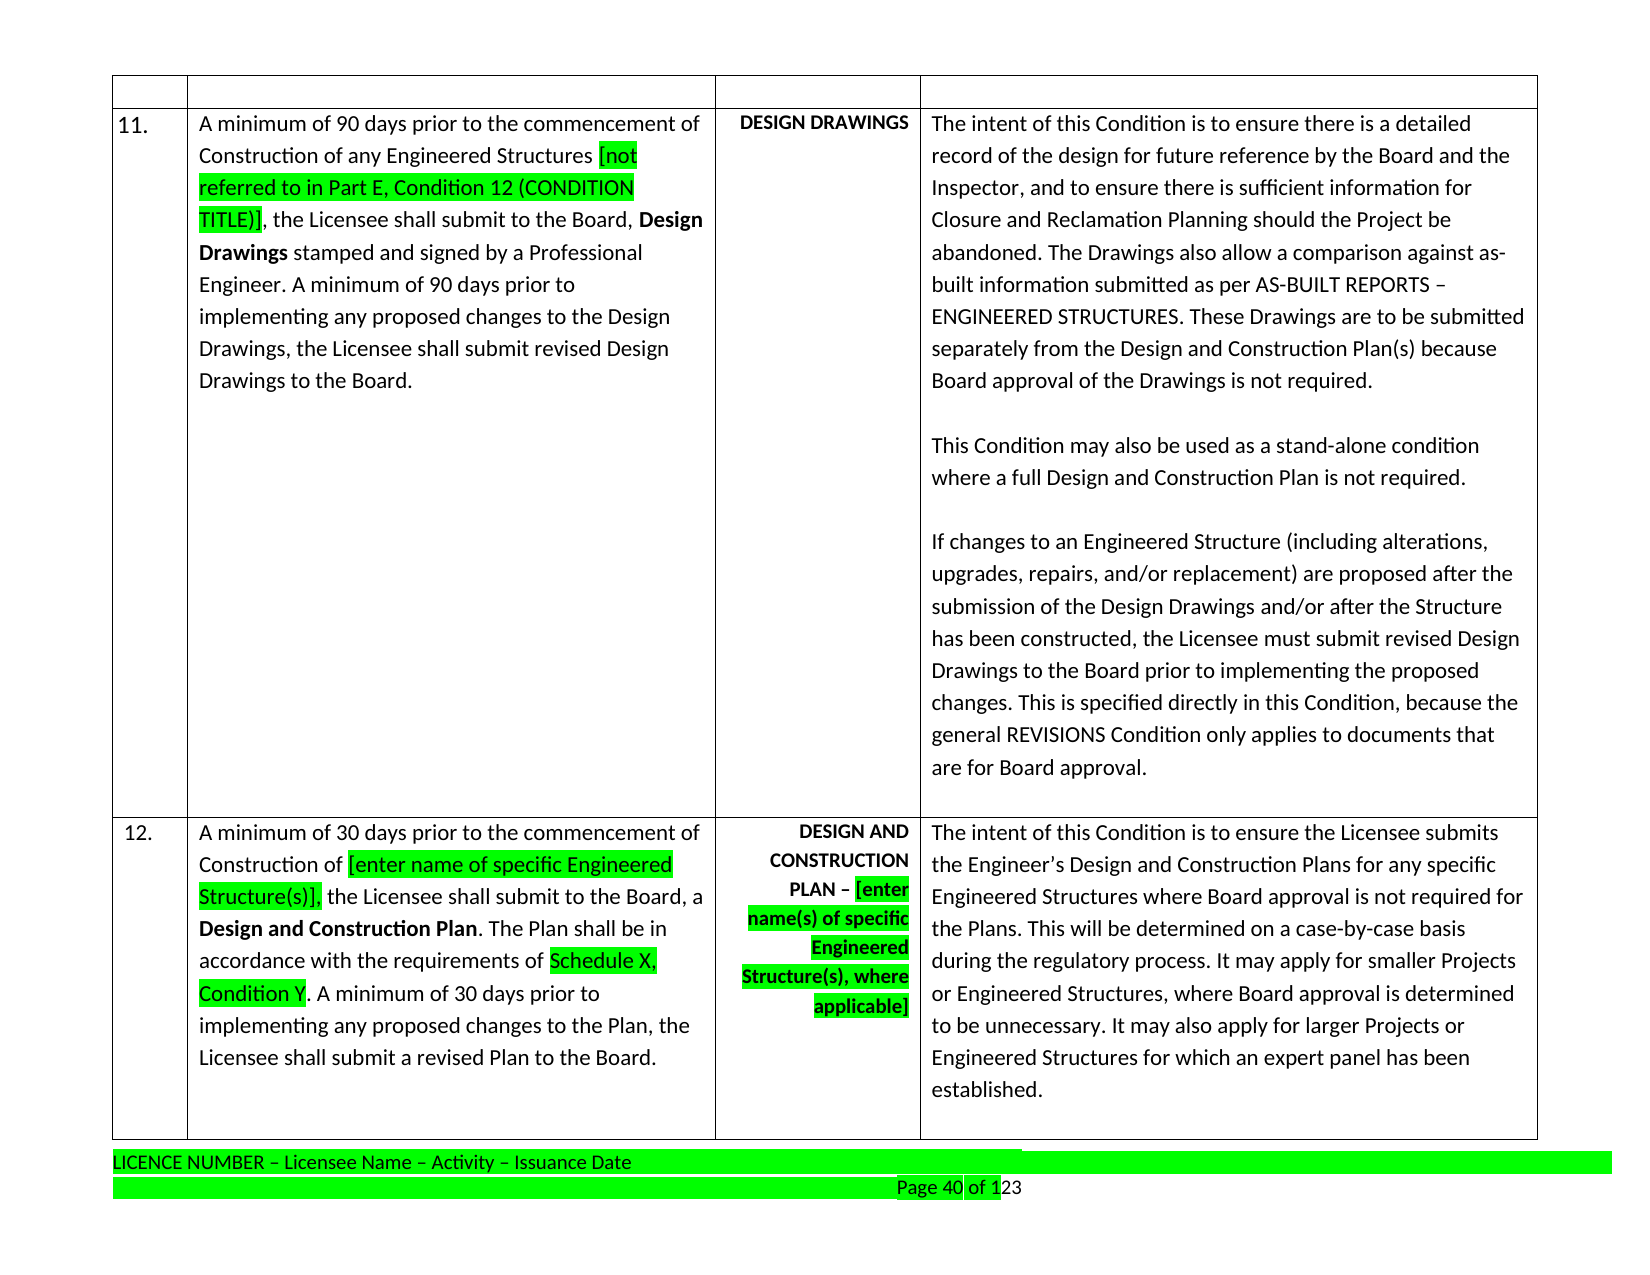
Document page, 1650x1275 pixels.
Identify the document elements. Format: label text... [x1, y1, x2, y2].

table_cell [921, 818, 1537, 1139]
table_cell A minimum of 90 days prior to the commencement of Construction of any Engineered Structures [not referred to in Part E, Condition 12 (CONDITION TITLE)], the Licensee shall submit to the Board, Design Drawings stamped and signed by a Professional Engineer. A minimum of 90 days prior to implementing any proposed changes to the Design Drawings, the Licensee shall submit revised Design Drawings to the Board. [188, 109, 715, 817]
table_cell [188, 76, 715, 108]
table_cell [716, 76, 920, 108]
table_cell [188, 818, 715, 1139]
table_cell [716, 818, 920, 1139]
table_cell [113, 109, 187, 817]
table_cell [113, 818, 187, 1139]
table_cell DESIGN DRAWINGS [716, 109, 920, 817]
table_cell The intent of this Condition is to ensure there is a detailed record of the design for future reference by the Board and the Inspector, and to ensure there is sufficient information for Closure and Reclamation Planning should the Project be abandoned. The Drawings also allow a comparison against as-built information submitted as per AS-BUILT REPORTS – ENGINEERED STRUCTURES. These Drawings are to be submitted separately from the Design and Construction Plan(s) because Board approval of the Drawings is not required. This Condition may also be used as a stand-alone condition where a full Design and Construction Plan is not required. If changes to an Engineered Structure (including alterations, upgrades, repairs, and/or replacement) are proposed after the submission of the Design Drawings and/or after the Structure has been constructed, the Licensee must submit revised Design Drawings to the Board prior to implementing the proposed changes. This is specified directly in this Condition, because the general REVISIONS Condition only applies to documents that are for Board approval. [921, 109, 1537, 817]
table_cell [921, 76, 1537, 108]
table_cell K [113, 76, 187, 108]
